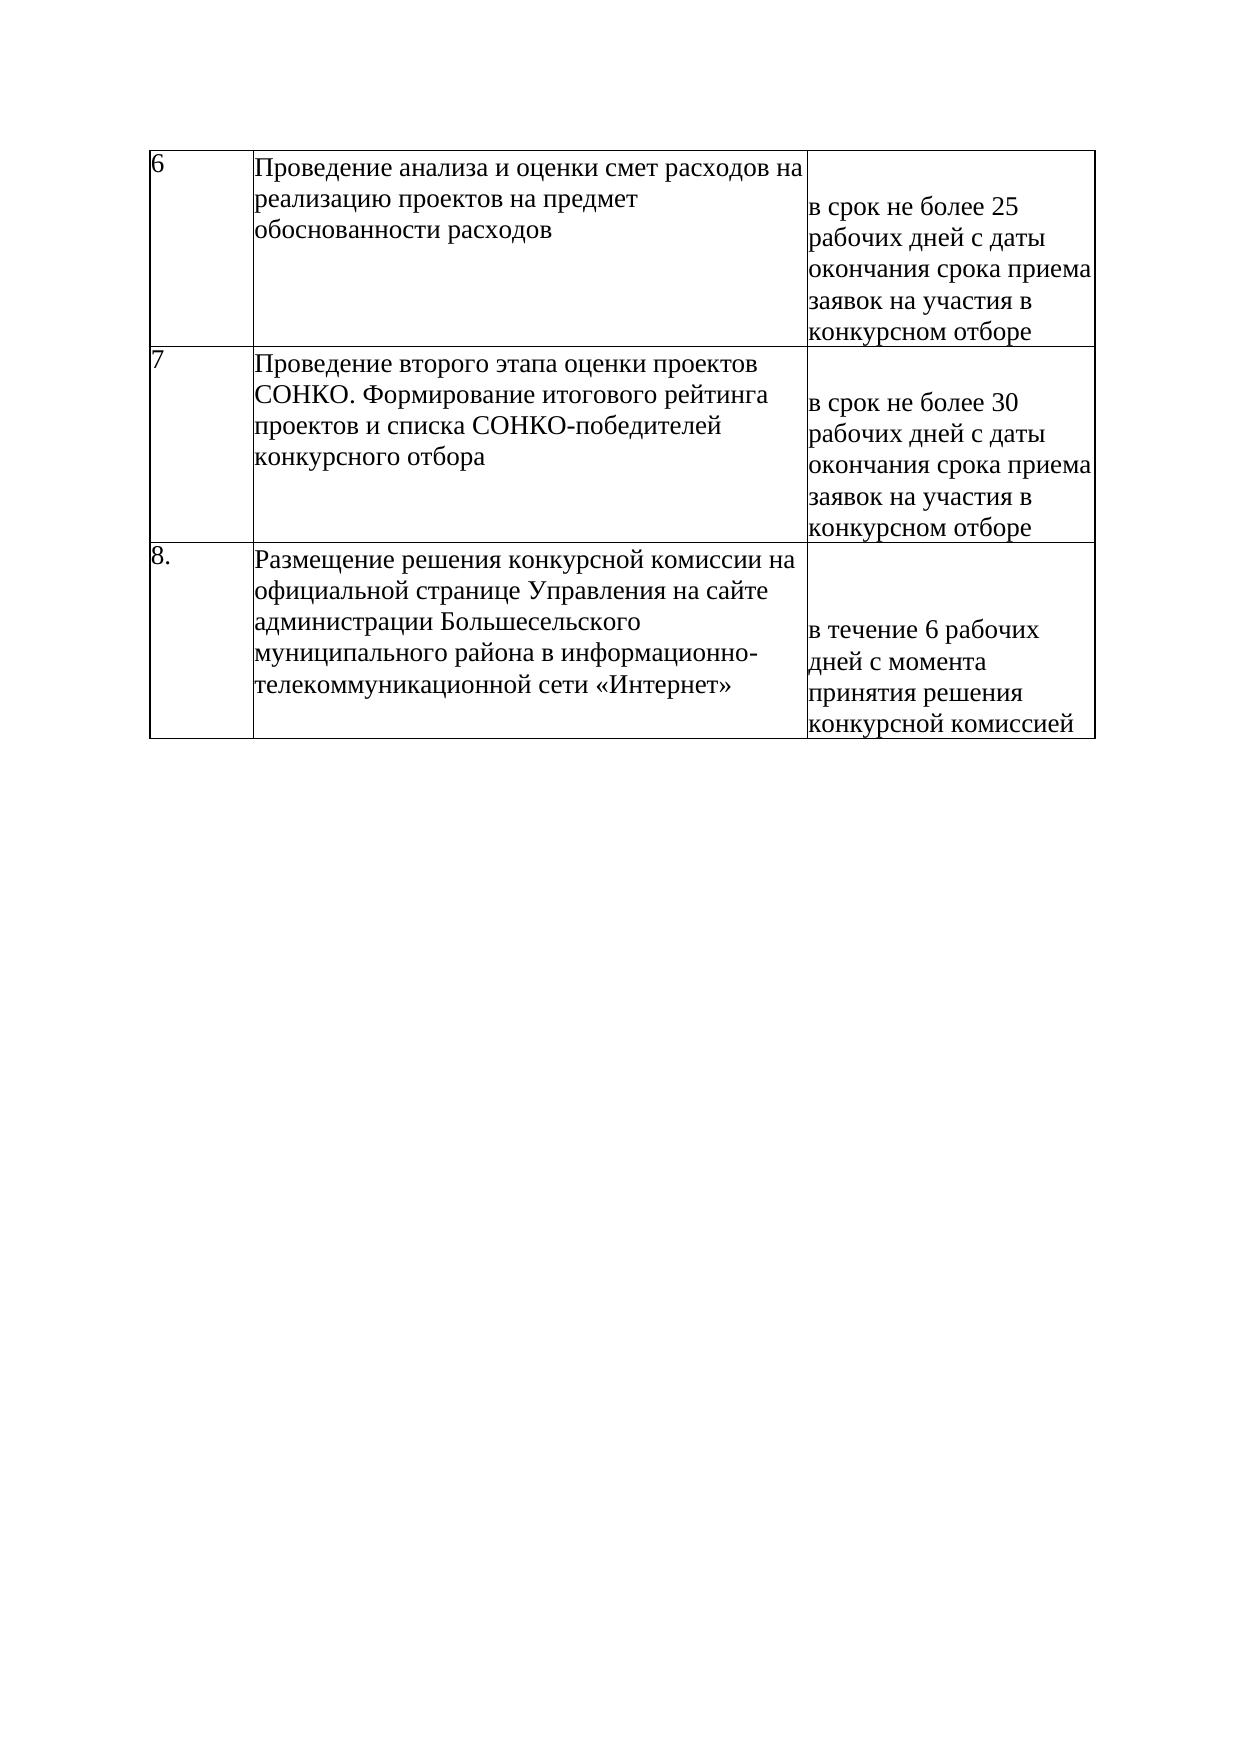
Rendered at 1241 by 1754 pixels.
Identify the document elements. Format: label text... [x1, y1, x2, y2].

table_cell Размещение решения конкурсной комиссии на официальной странице Управления на сайте администрации Большесельского муниципального района в информационнотелекоммуникационной сети «Интернет» [254, 543, 807, 738]
table_cell 8. [151, 543, 253, 738]
table_cell в срок не более 25 рабочих дней с даты окончания срока приема заявок на участия в конкурсном отборе [808, 151, 1094, 346]
table_cell 7 [151, 347, 253, 542]
table_cell Проведение анализа и оценки смет расходов на реализацию проектов на предмет обоснованности расходов [254, 151, 807, 346]
table_cell в срок не более 30 рабочих дней с даты окончания срока приема заявок на участия в конкурсном отборе [808, 347, 1094, 542]
table_cell Проведение второго этапа оценки проектов СОНКО. Формирование итогового рейтинга проектов и списка СОНКО-победителей конкурсного отбора [254, 347, 807, 542]
table_cell в течение 6 рабочих дней с момента принятия решения конкурсной комиссией [808, 543, 1094, 738]
table_cell 6 [151, 151, 253, 346]
